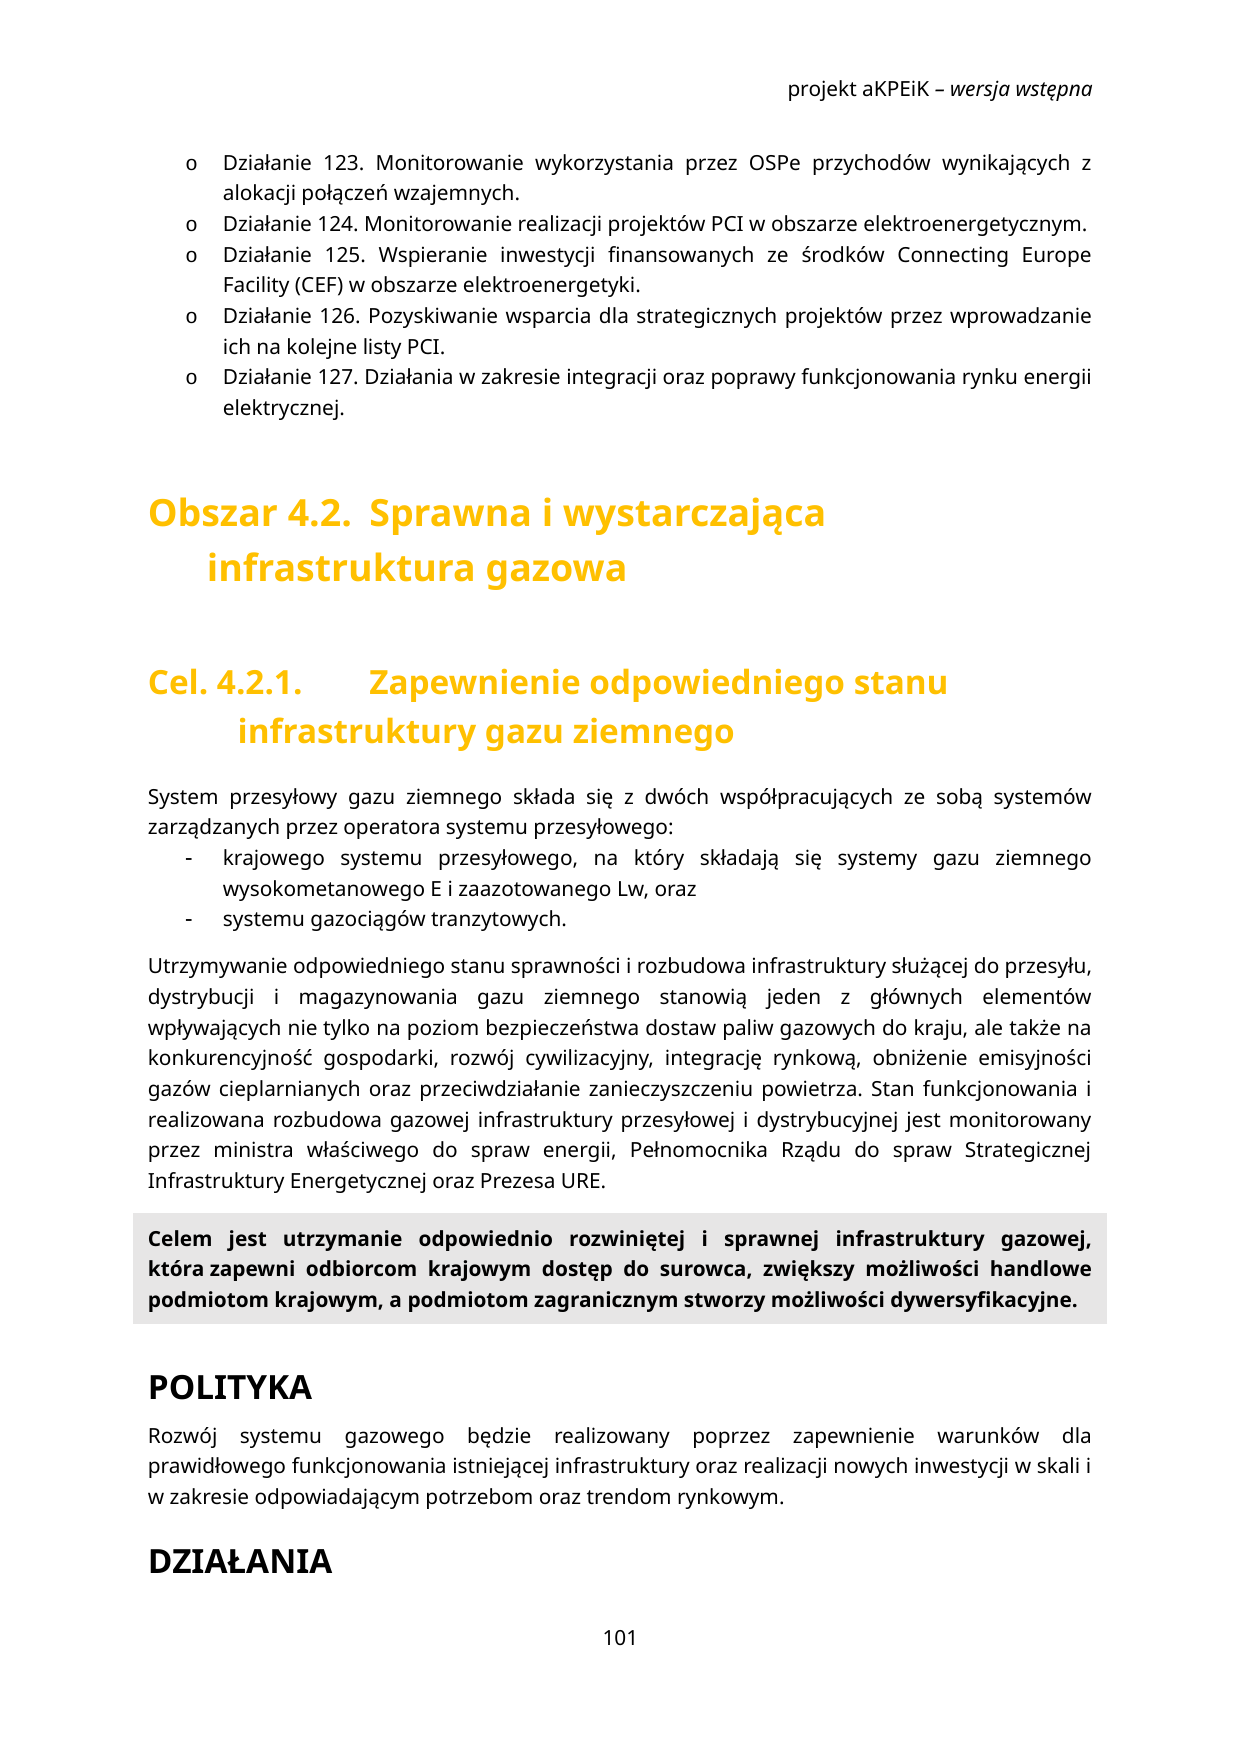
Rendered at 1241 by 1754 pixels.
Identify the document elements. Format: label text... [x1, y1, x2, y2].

list systemu gazociągów tranzytowych. [185, 904, 1093, 933]
list Działanie 126. Pozyskiwanie wsparcia dla strategicznych projektów przez wprowadzanie ich na kolejne listy PCI. [185, 301, 1093, 360]
subtitle Zapewnienie odpowiedniego stanu infrastruktury gazu ziemnego [148, 659, 1093, 753]
subtitle Sprawna i wystarczająca infrastruktura gazowa [148, 486, 1093, 592]
text Utrzymywanie odpowiedniego stanu sprawności i rozbudowa infrastruktury służącej do przesyłu, dystrybucji i magazynowania gazu ziemnego stanowią jeden z głównych elementów wpływających nie tylko na poziom bezpieczeństwa dostaw paliw gazowych do kraju, ale także na konkurencyjność gospodarki, rozwój cywilizacyjny, integrację rynkową, obniżenie emisyjności gazów cieplarnianych oraz przeciwdziałanie zanieczyszczeniu powietrza. Stan funkcjonowania i realizowana rozbudowa gazowej infrastruktury przesyłowej i dystrybucyjnej jest monitorowany przez ministra właściwego do spraw energii, Pełnomocnika Rządu do spraw Strategicznej Infrastruktury Energetycznej oraz Prezesa URE. [148, 952, 1093, 1194]
list Działanie 123. Monitorowanie wykorzystania przez OSPe przychodów wynikających z alokacji połączeń wzajemnych. [185, 148, 1093, 207]
text System przesyłowy gazu ziemnego składa się z dwóch współpracujących ze sobą systemów zarządzanych przez operatora systemu przesyłowego: [148, 782, 1093, 841]
text POLITYKA [148, 1363, 1093, 1409]
text Rozwój systemu gazowego będzie realizowany poprzez zapewnienie warunków dla prawidłowego funkcjonowania istniejącej infrastruktury oraz realizacji nowych inwestycji w skali i w zakresie odpowiadającym potrzebom oraz trendom rynkowym. [148, 1421, 1093, 1511]
list Działanie 125. Wspieranie inwestycji finansowanych ze środków Connecting Europe Facility (CEF) w obszarze elektroenergetyki. [185, 240, 1093, 299]
text DZIAŁANIA [148, 1538, 1093, 1583]
list krajowego systemu przesyłowego, na który składają się systemy gazu ziemnego wysokometanowego E i zaazotowanego Lw, oraz [185, 843, 1093, 902]
list Działanie 127. Działania w zakresie integracji oraz poprawy funkcjonowania rynku energii elektrycznej. [185, 362, 1093, 422]
text Celem jest utrzymanie odpowiednio rozwiniętej i sprawnej infrastruktury gazowej, która zapewni odbiorcom krajowym dostęp do surowca, zwiększy możliwości handlowe podmiotom krajowym, a podmiotom zagranicznym stworzy możliwości dywersyfikacyjne. [139, 1220, 1101, 1318]
list Działanie 124. Monitorowanie realizacji projektów PCI w obszarze elektroenergetycznym. [185, 209, 1093, 237]
